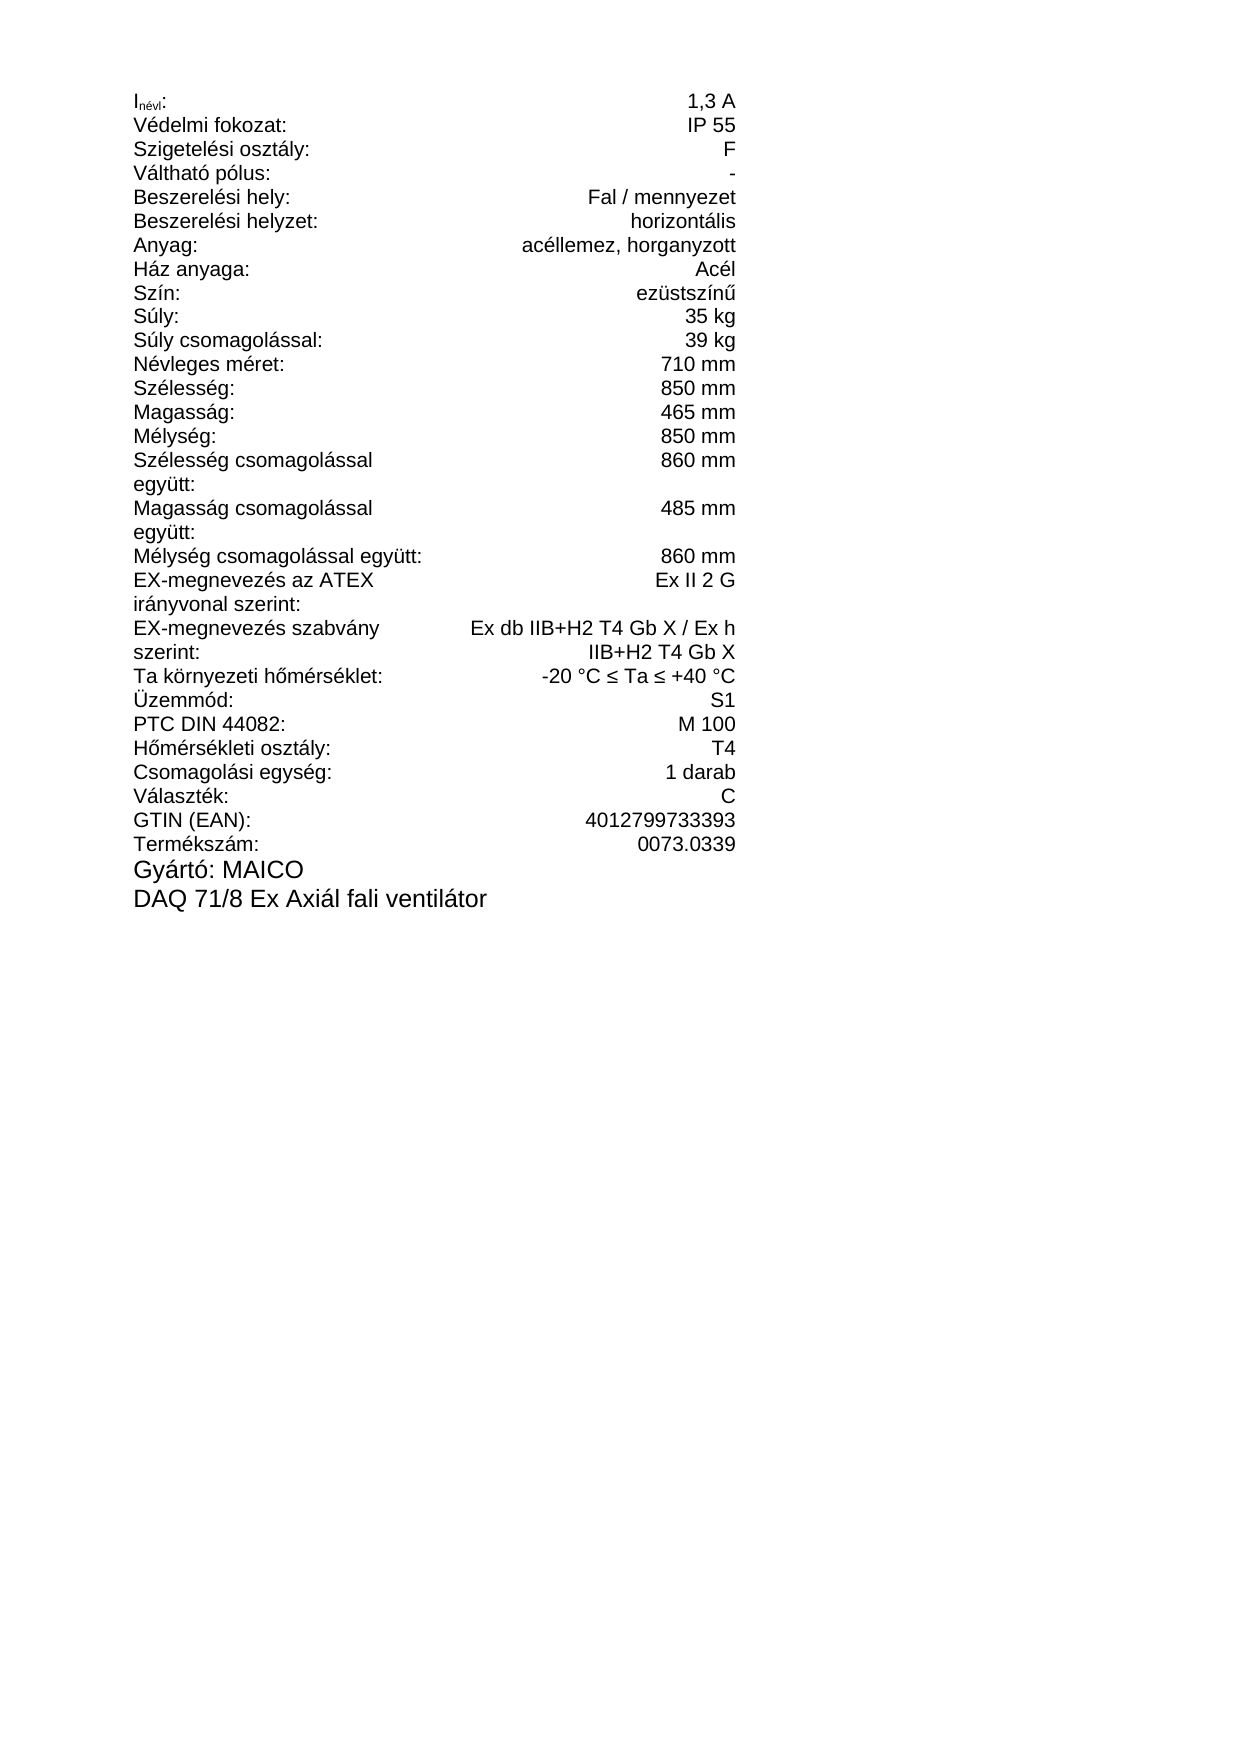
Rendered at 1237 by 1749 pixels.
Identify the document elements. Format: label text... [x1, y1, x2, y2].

table_cell Üzemmód: [122, 688, 434, 712]
table_cell 710 mm [434, 352, 747, 376]
table_cell Súly: [122, 304, 434, 328]
table_cell Szín: [122, 280, 434, 304]
table_cell Névleges méret: [122, 352, 434, 376]
table_cell 39 kg [434, 328, 747, 352]
table_cell PTC DIN 44082: [122, 712, 434, 736]
table_cell Választék: [122, 784, 434, 807]
table_cell 485 mm [434, 496, 747, 544]
table_cell Beszerelési hely: [122, 185, 434, 208]
table_cell Magasság: [122, 400, 434, 424]
table_cell 4012799733393 [434, 808, 747, 831]
table_cell Váltható pólus: [122, 161, 434, 184]
table_cell Szélesség csomagolással együtt: [122, 448, 434, 496]
table_cell Szigetelési osztály: [122, 137, 434, 161]
table_cell Ház anyaga: [122, 256, 434, 280]
table_cell 860 mm [434, 448, 747, 496]
table_cell Ex db IIB+H2 T4 Gb X / Ex h IIB+H2 T4 Gb X [434, 616, 747, 664]
table_cell Termékszám: [122, 831, 434, 855]
table_cell 1 darab [434, 760, 747, 783]
table_cell EX-megnevezés az ATEX irányvonal szerint: [122, 568, 434, 616]
table_cell S1 [434, 688, 747, 712]
table_cell Acél [434, 256, 747, 280]
table_cell M 100 [434, 712, 747, 736]
table_cell 850 mm [434, 424, 747, 448]
table_cell Inévl: [122, 89, 434, 113]
table_cell Beszerelési helyzet: [122, 209, 434, 232]
table_cell T4 [434, 736, 747, 759]
table_cell C [434, 784, 747, 807]
table_cell Súly csomagolással: [122, 328, 434, 352]
table_cell Ex II 2 G [434, 568, 747, 616]
table_cell -20 °C ≤ Ta ≤ +40 °C [434, 664, 747, 688]
table_cell Csomagolási egység: [122, 760, 434, 783]
table_cell 860 mm [434, 544, 747, 568]
table_cell ezüstszínű [434, 280, 747, 304]
table_cell 35 kg [434, 304, 747, 328]
table_cell 0073.0339 [434, 831, 747, 855]
table_cell Hőmérsékleti osztály: [122, 736, 434, 759]
table_cell 850 mm [434, 376, 747, 400]
text Gyártó: MAICO [133, 855, 1148, 884]
table_cell Szélesség: [122, 376, 434, 400]
table_cell Mélység: [122, 424, 434, 448]
table_cell GTIN (EAN): [122, 808, 434, 831]
text DAQ 71/8 Ex Axiál fali ventilátor [133, 884, 1148, 913]
table_cell 1,3 A [434, 89, 747, 113]
table_cell acéllemez, horganyzott [434, 233, 747, 256]
table_cell EX-megnevezés szabvány szerint: [122, 616, 434, 664]
table_cell horizontális [434, 209, 747, 232]
table_cell Magasság csomagolással együtt: [122, 496, 434, 544]
table_cell Mélység csomagolással együtt: [122, 544, 434, 568]
table_cell 465 mm [434, 400, 747, 424]
table_cell Ta környezeti hőmérséklet: [122, 664, 434, 688]
table_cell F [434, 137, 747, 161]
table_cell Védelmi fokozat: [122, 113, 434, 137]
table_cell Anyag: [122, 233, 434, 256]
table_cell Fal / mennyezet [434, 185, 747, 208]
table_cell - [434, 161, 747, 184]
table_cell IP 55 [434, 113, 747, 137]
